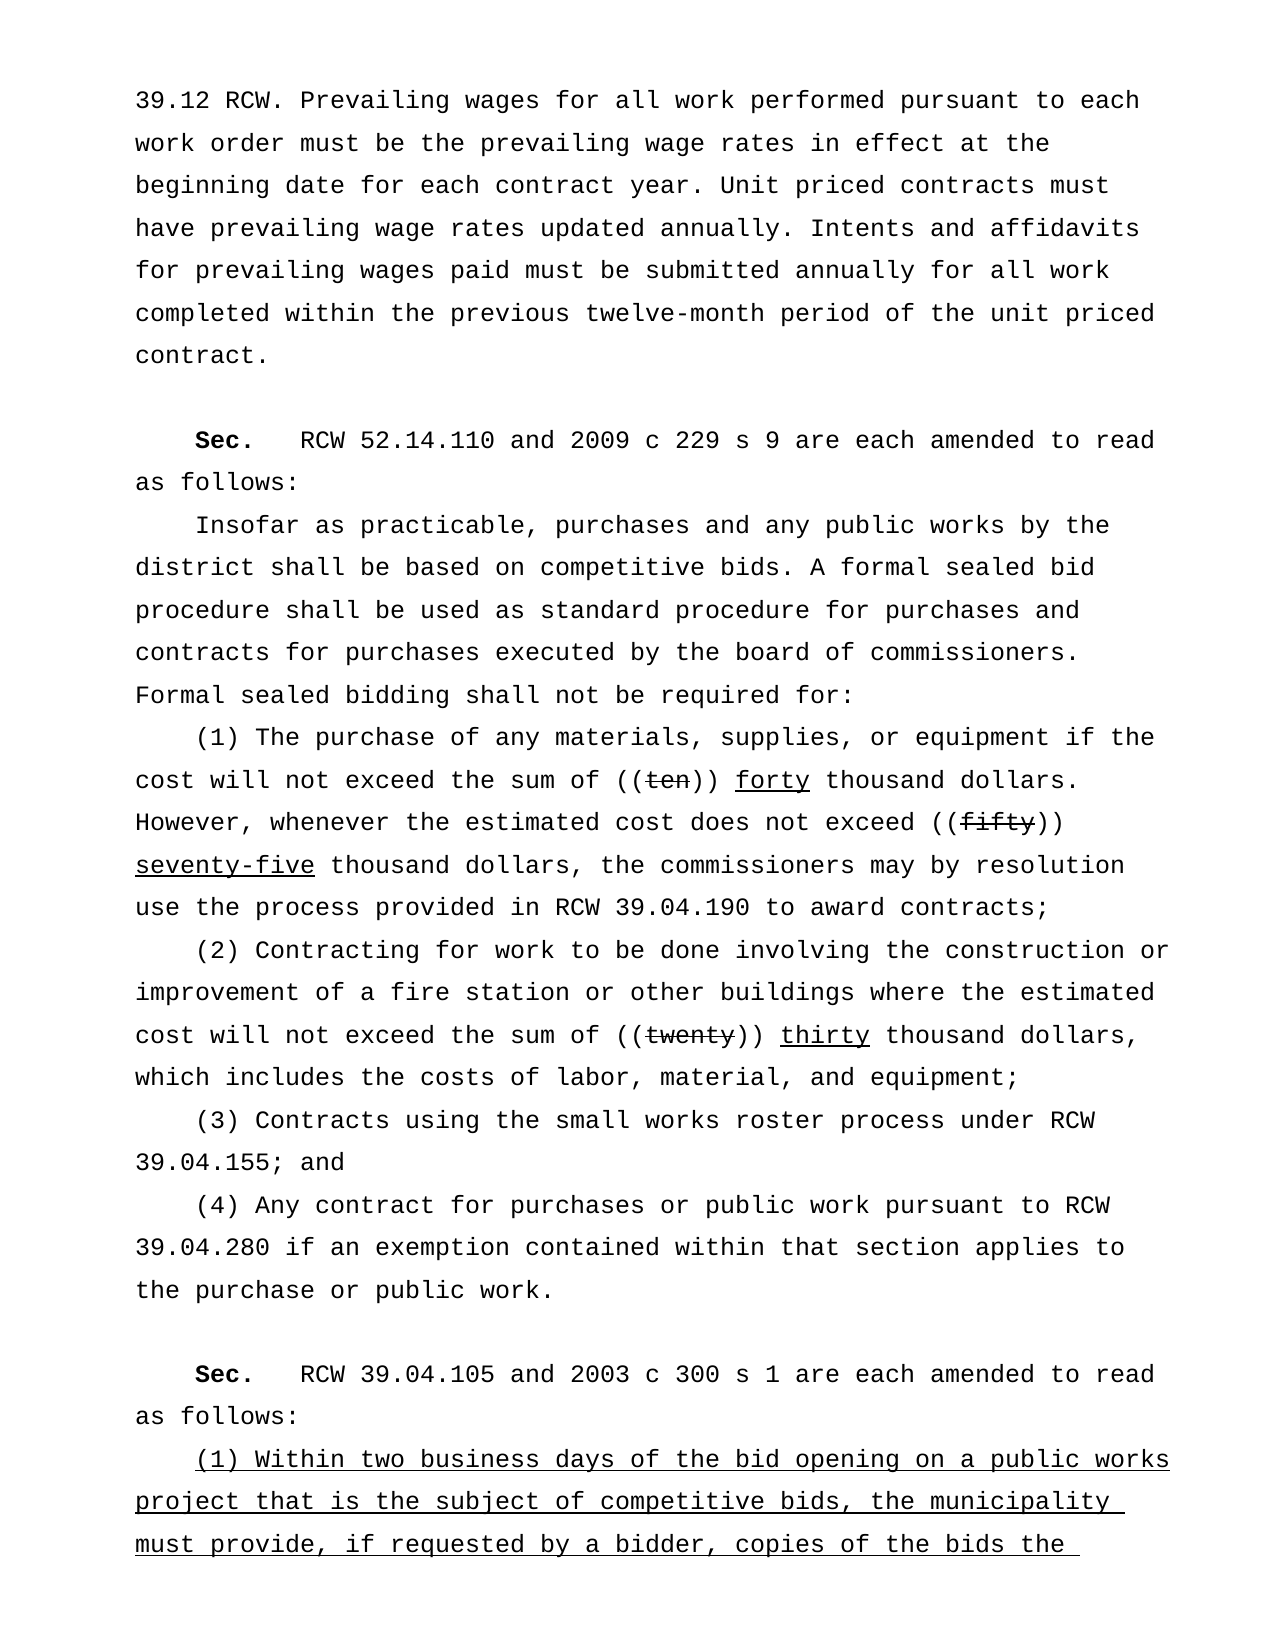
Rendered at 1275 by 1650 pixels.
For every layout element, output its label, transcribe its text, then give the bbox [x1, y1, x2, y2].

text (1) The purchase of any materials, supplies, or equipment if the cost will not exceed the sum of ((ten)) forty thousand dollars. However, whenever the estimated cost does not exceed ((fifty)) seventy-five thousand dollars, the commissioners may by resolution use the process provided in RCW 39.04.190 to award contracts; [135, 712, 1170, 924]
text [135, 1433, 1170, 1561]
text (2) Contracting for work to be done involving the construction or improvement of a fire station or other buildings where the estimated cost will not exceed the sum of ((twenty)) thirty thousand dollars, which includes the costs of labor, material, and equipment; [135, 924, 1170, 1094]
text Sec. RCW 39.04.105 and 2003 c 300 s 1 are each amended to read as follows: [135, 1348, 1170, 1433]
text Insofar as practicable, purchases and any public works by the district shall be based on competitive bids. A formal sealed bid procedure shall be used as standard procedure for purchases and contracts for purchases executed by the board of commissioners. Formal sealed bidding shall not be required for: [135, 499, 1170, 712]
text Sec. RCW 52.14.110 and 2009 c 229 s 9 are each amended to read as follows: [135, 414, 1170, 499]
text (4) Any contract for purchases or public work pursuant to RCW 39.04.280 if an exemption contained within that section applies to the purchase or public work. [135, 1179, 1170, 1307]
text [135, 75, 1170, 372]
text (3) Contracts using the small works roster process under RCW 39.04.155; and [135, 1094, 1170, 1179]
